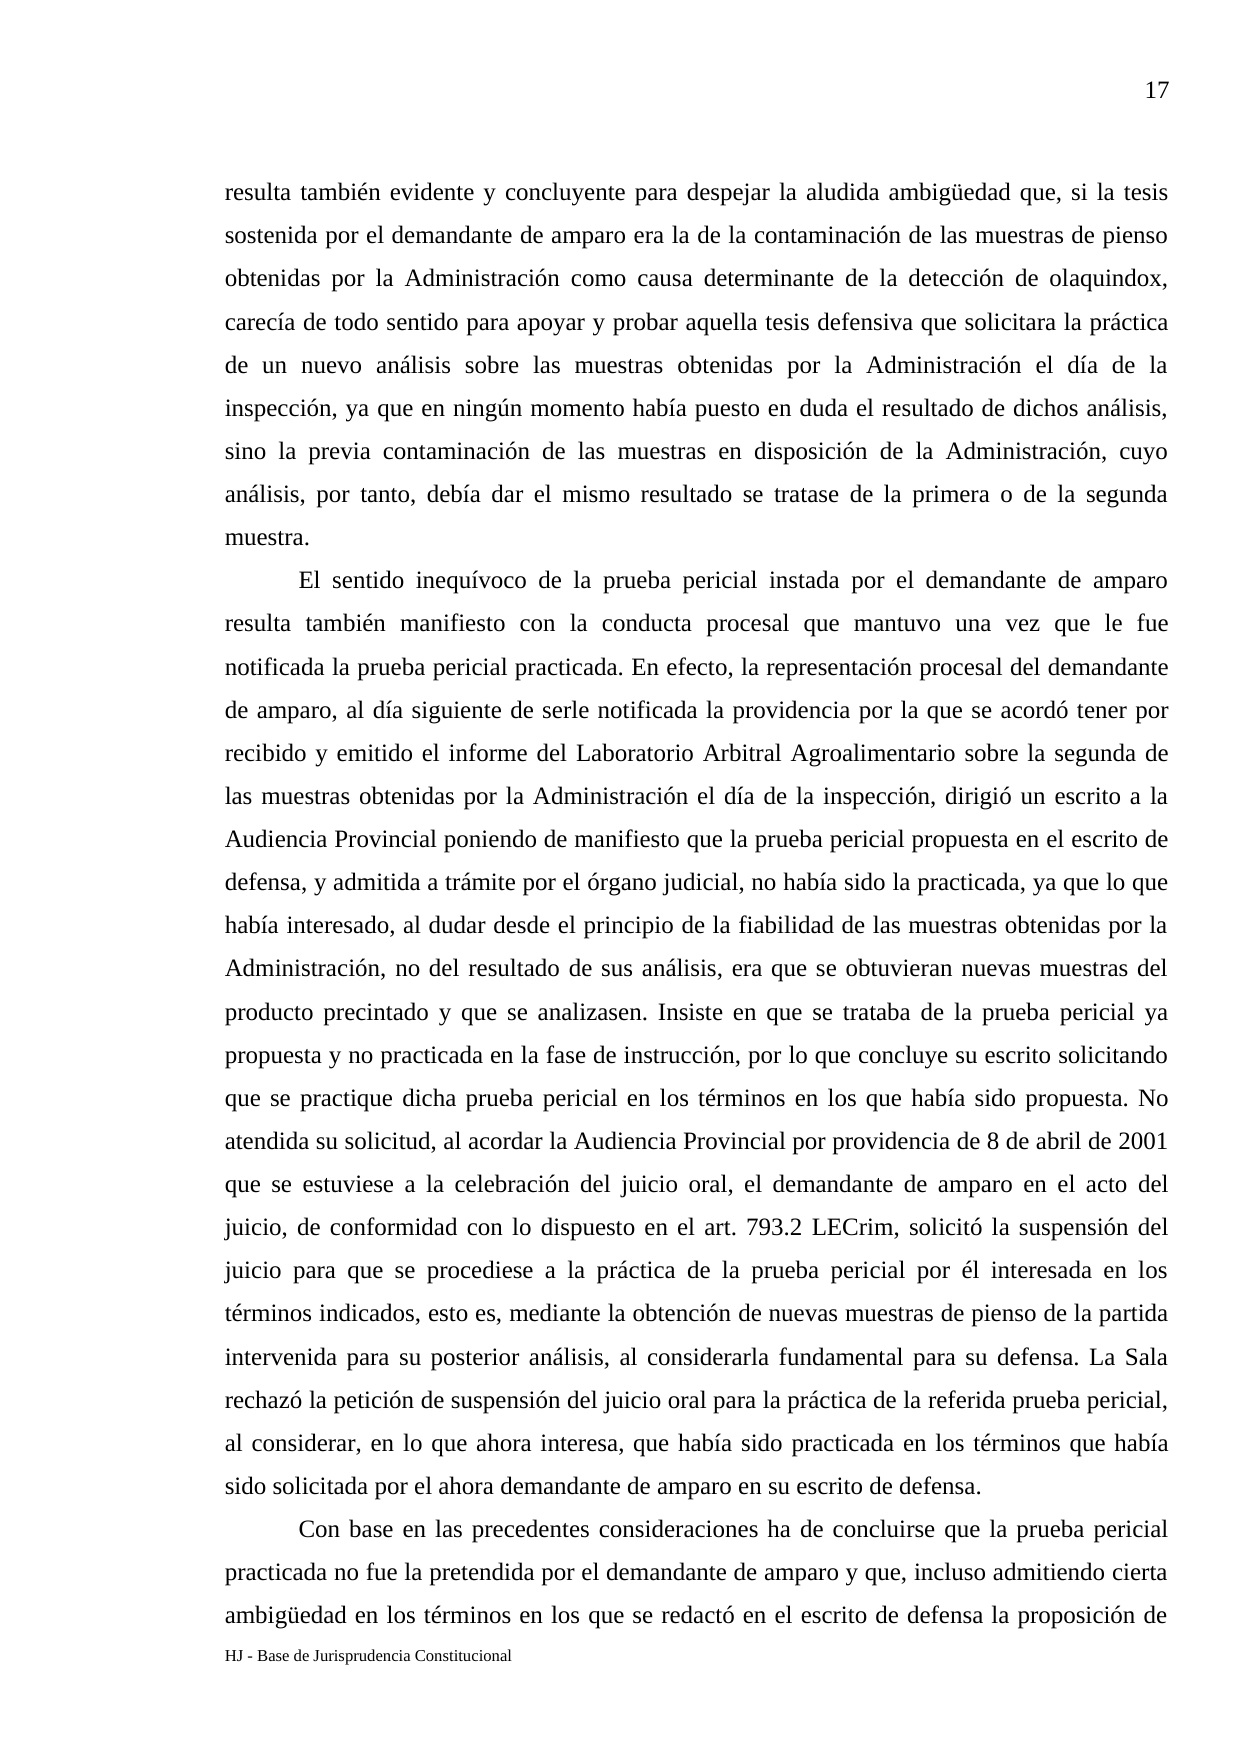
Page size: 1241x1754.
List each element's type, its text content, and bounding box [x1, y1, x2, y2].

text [224, 1514, 1169, 1629]
text El sentido inequívoco de la prueba pericial instada por el demandante de amparo resulta también manifiesto con la conducta procesal que mantuvo una vez que le fue notificada la prueba pericial practicada. En efecto, la representación procesal del demandante de amparo, al día siguiente de serle notificada la providencia por la que se acordó tener por recibido y emitido el informe del Laboratorio Arbitral Agroalimentario sobre la segunda de las muestras obtenidas por la Administración el día de la inspección, dirigió un escrito a la Audiencia Provincial poniendo de manifiesto que la prueba pericial propuesta en el escrito de defensa, y admitida a trámite por el órgano judicial, no había sido la practicada, ya que lo que había interesado, al dudar desde el principio de la fiabilidad de las muestras obtenidas por la Administración, no del resultado de sus análisis, era que se obtuvieran nuevas muestras del producto precintado y que se analizasen. Insiste en que se trataba de la prueba pericial ya propuesta y no practicada en la fase de instrucción, por lo que concluye su escrito solicitando que se practique dicha prueba pericial en los términos en los que había sido propuesta. No atendida su solicitud, al acordar la Audiencia Provincial por providencia de 8 de abril de 2001 que se estuviese a la celebración del juicio oral, el demandante de amparo en el acto del juicio, de conformidad con lo dispuesto en el art. 793.2 LECrim, solicitó la suspensión del juicio para que se procediese a la práctica de la prueba pericial por él interesada en los términos indicados, esto es, mediante la obtención de nuevas muestras de pienso de la partida intervenida para su posterior análisis, al considerarla fundamental para su defensa. La Sala rechazó la petición de suspensión del juicio oral para la práctica de la referida prueba pericial, al considerar, en lo que ahora interesa, que había sido practicada en los términos que había sido solicitada por el ahora demandante de amparo en su escrito de defensa. [224, 565, 1169, 1500]
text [224, 177, 1169, 551]
